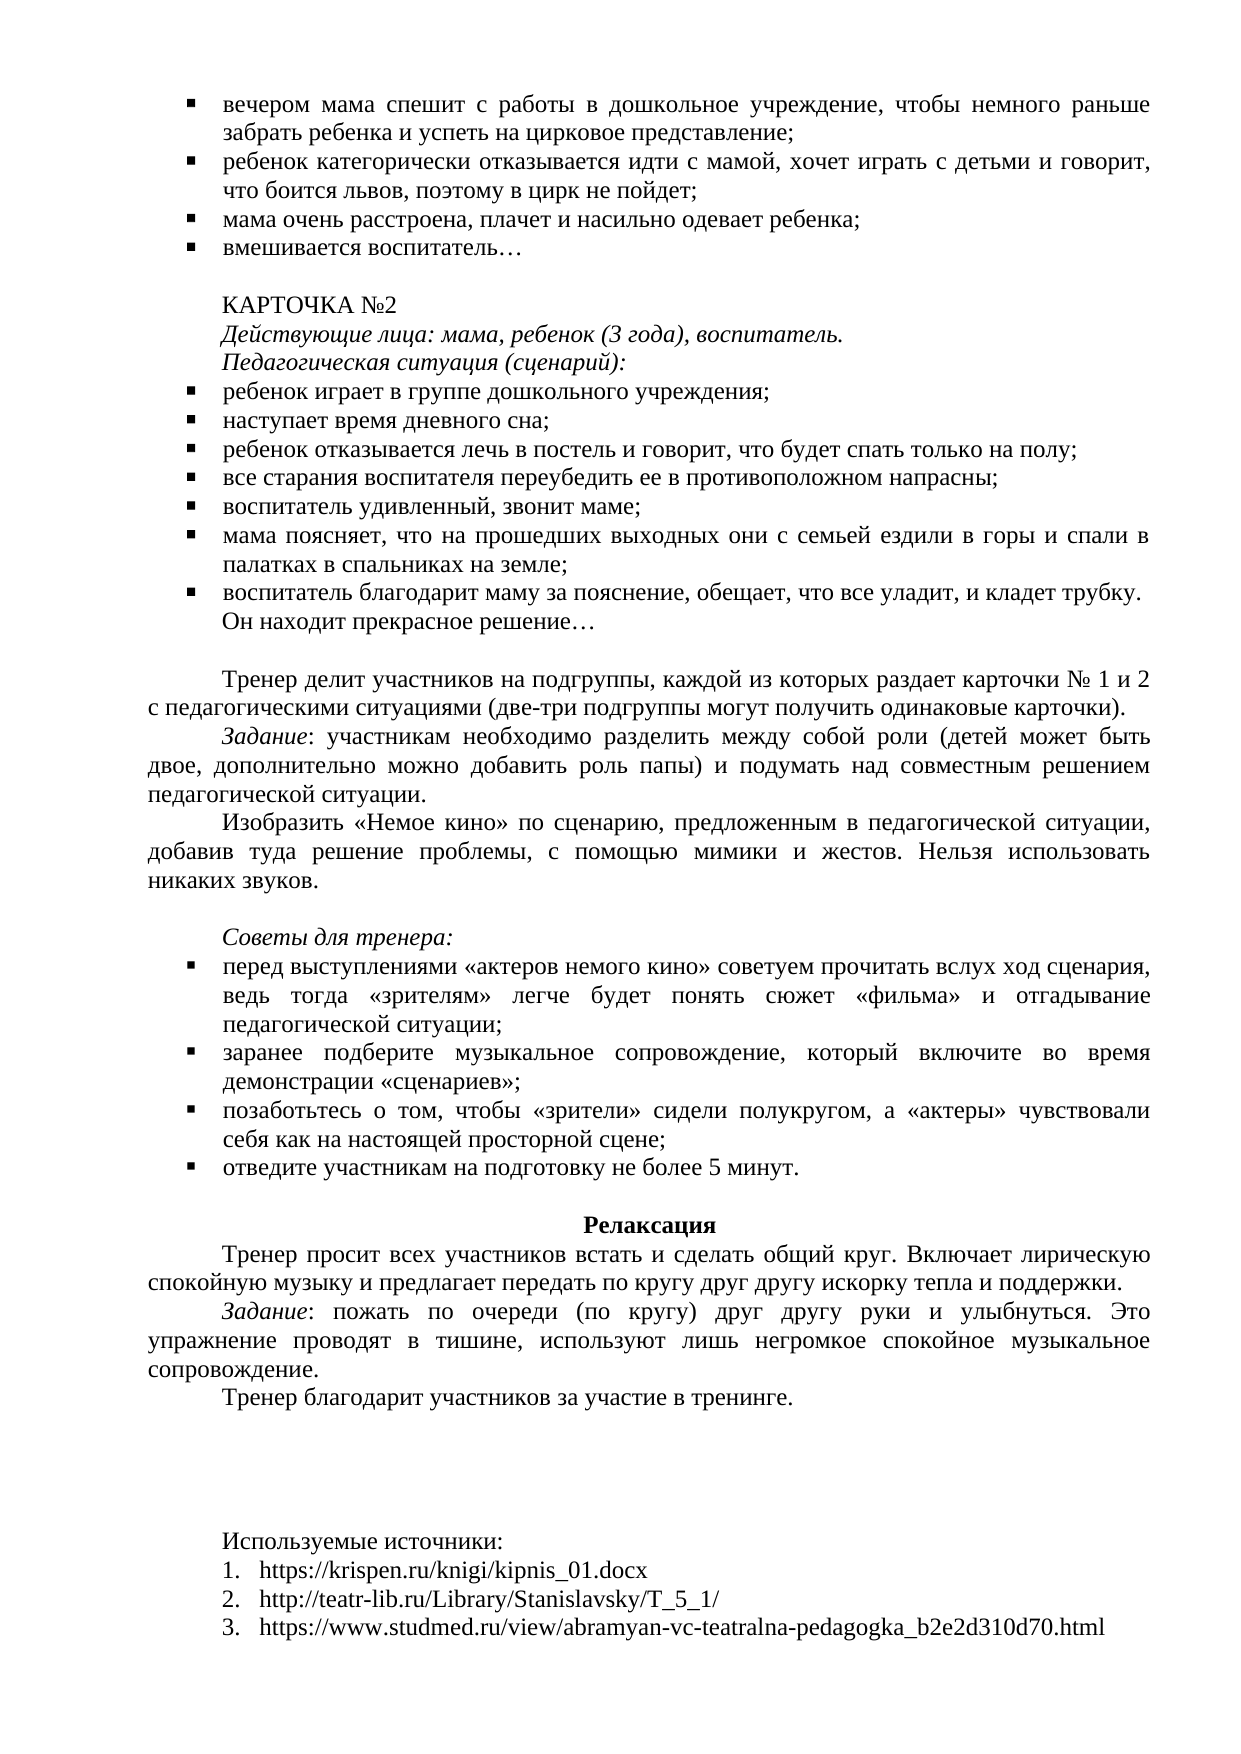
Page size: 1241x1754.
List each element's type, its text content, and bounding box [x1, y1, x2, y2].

list ребенок играет в группе дошкольного учреждения; [185, 376, 1152, 405]
list воспитатель удивленный, звонит маме; [185, 491, 1152, 520]
list отведите участникам на подготовку не более 5 минут. [185, 1152, 1152, 1181]
text Он находит прекрасное решение… [148, 606, 1152, 635]
list вмешивается воспитатель… [185, 232, 1152, 261]
list мама поясняет, что на прошедших выходных они с семьей ездили в горы и спали в палатках в спальниках на земле; [185, 520, 1152, 577]
list воспитатель благодарит маму за пояснение, обещает, что все уладит, и кладет трубку. [185, 577, 1152, 606]
list все старания воспитателя переубедить ее в противоположном напрасны; [185, 462, 1152, 491]
list вечером мама спешит с работы в дошкольное учреждение, чтобы немного раньше забрать ребенка и успеть на цирковое представление; [185, 89, 1152, 146]
text Действующие лица: мама, ребенок (3 года), воспитатель. [148, 319, 1152, 347]
text Советы для тренера: [148, 922, 1152, 951]
text Задание: пожать по очереди (по кругу) друг другу руки и улыбнуться. Это упражнение проводят в тишине, используют лишь негромкое спокойное музыкальное сопровождение. [148, 1296, 1152, 1382]
text Задание: участникам необходимо разделить между собой роли (детей может быть двое, дополнительно можно добавить роль папы) и подумать над совместным решением педагогической ситуации. [148, 721, 1152, 807]
list позаботьтесь о том, чтобы «зрители» сидели полукругом, а «актеры» чувствовали себя как на настоящей просторной сцене; [185, 1095, 1152, 1152]
list заранее подберите музыкальное сопровождение, который включите во время демонстрации «сценариев»; [185, 1037, 1152, 1095]
list ребенок отказывается лечь в постель и говорит, что будет спать только на полу; [185, 434, 1152, 462]
text КАРТОЧКА №2 [148, 290, 1152, 319]
list наступает время дневного сна; [185, 405, 1152, 434]
list https://www.studmed.ru/view/abramyan-vc-teatralna-pedagogka_b2e2d310d70.html [222, 1612, 1152, 1641]
list ребенок категорически отказывается идти с мамой, хочет играть с детьми и говорит, что боится львов, поэтому в цирк не пойдет; [185, 146, 1152, 204]
text Изобразить «Немое кино» по сценарию, предложенным в педагогической ситуации, добавив туда решение проблемы, с помощью мимики и жестов. Нельзя использовать никаких звуков. [148, 807, 1152, 894]
text Тренер делит участников на подгруппы, каждой из которых раздает карточки № 1 и 2 с педагогическими ситуациями (две-три подгруппы могут получить одинаковые карточки). [148, 664, 1152, 721]
text Релаксация [148, 1210, 1152, 1239]
text Педагогическая ситуация (сценарий): [148, 347, 1152, 376]
list мама очень расстроена, плачет и насильно одевает ребенка; [185, 204, 1152, 232]
list https://krispen.ru/knigi/kipnis_01.docx [222, 1555, 1152, 1584]
text Тренер просит всех участников встать и сделать общий круг. Включает лирическую спокойную музыку и предлагает передать по кругу друг другу искорку тепла и поддержки. [148, 1239, 1152, 1296]
list http://teatr-lib.ru/Library/Stanislavsky/T_5_1/ [222, 1584, 1152, 1612]
text Используемые источники: [148, 1526, 1152, 1555]
text Тренер благодарит участников за участие в тренинге. [148, 1382, 1152, 1411]
list перед выступлениями «актеров немого кино» советуем прочитать вслух ход сценария, ведь тогда «зрителям» легче будет понять сюжет «фильма» и отгадывание педагогической ситуации; [185, 951, 1152, 1037]
